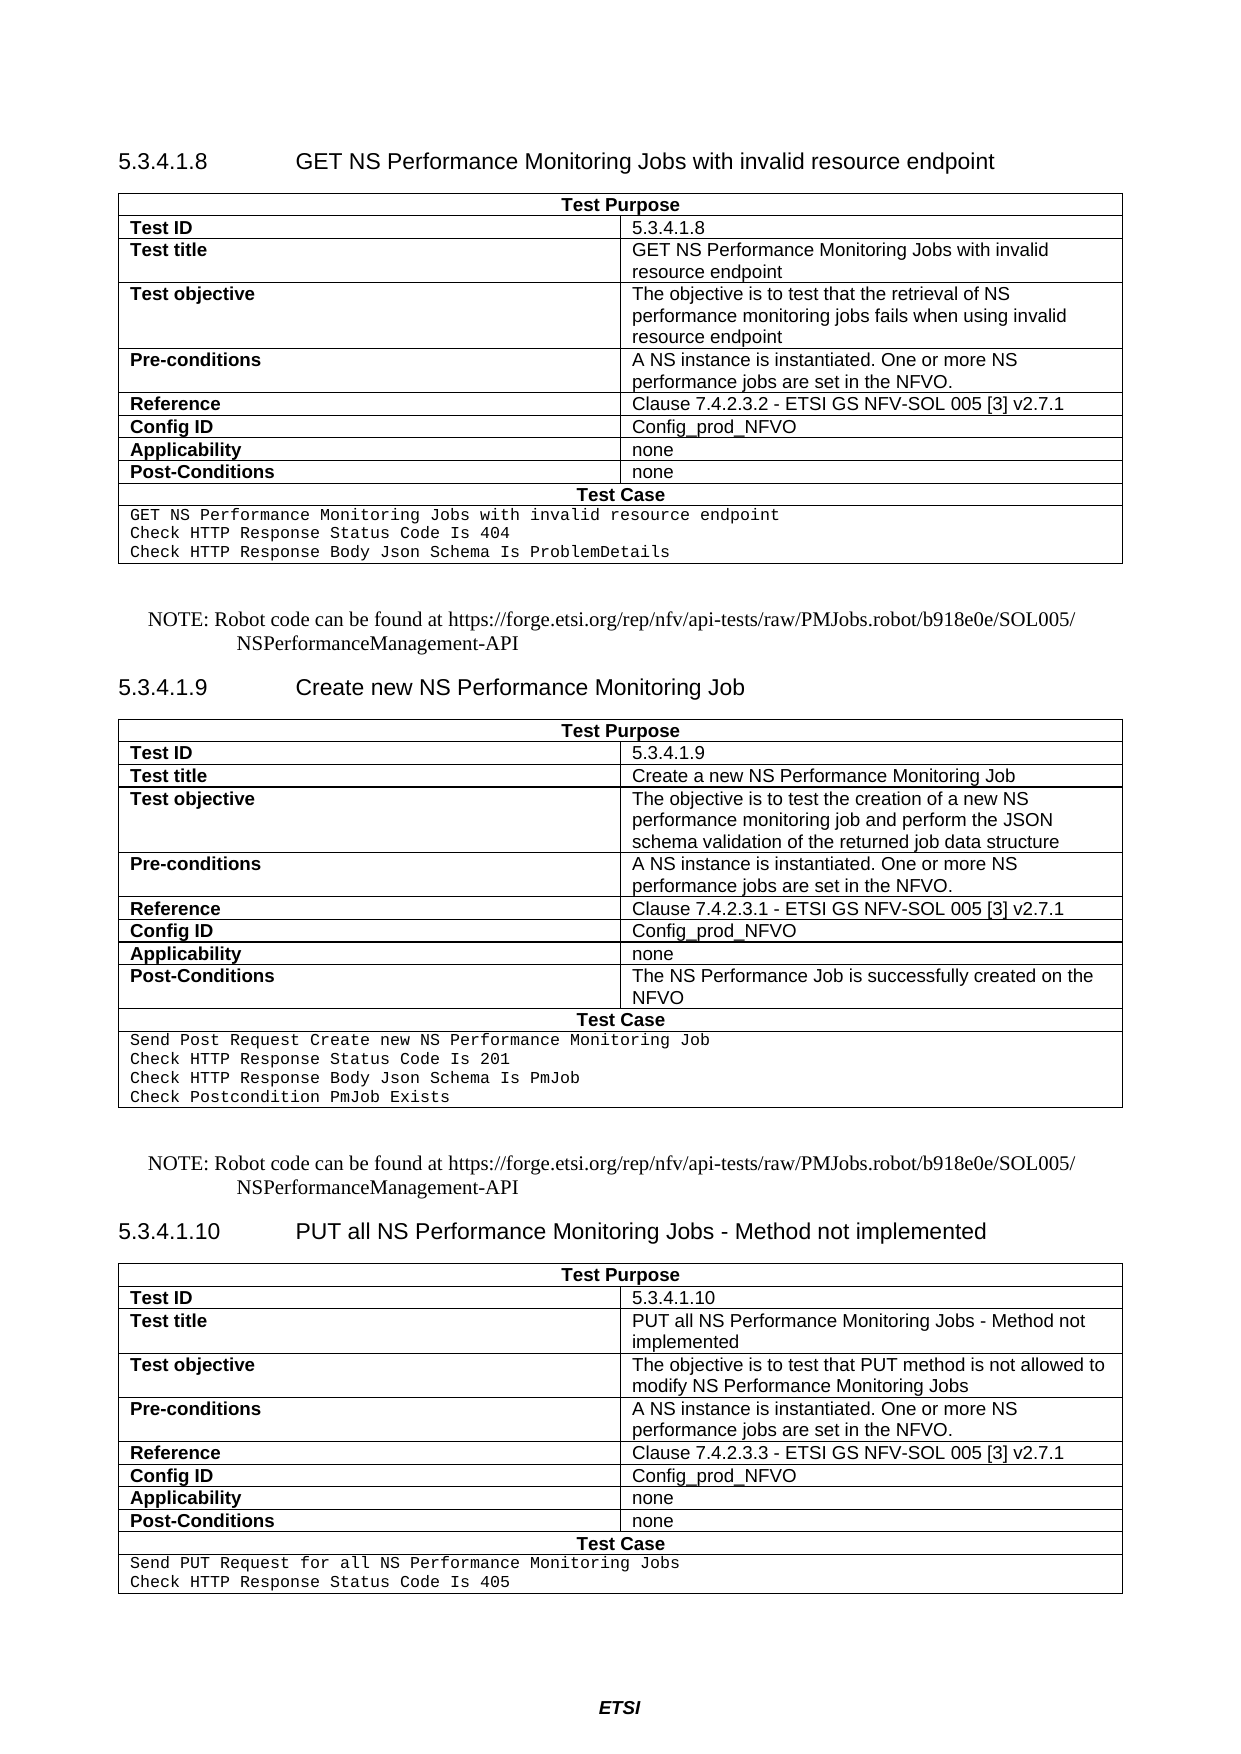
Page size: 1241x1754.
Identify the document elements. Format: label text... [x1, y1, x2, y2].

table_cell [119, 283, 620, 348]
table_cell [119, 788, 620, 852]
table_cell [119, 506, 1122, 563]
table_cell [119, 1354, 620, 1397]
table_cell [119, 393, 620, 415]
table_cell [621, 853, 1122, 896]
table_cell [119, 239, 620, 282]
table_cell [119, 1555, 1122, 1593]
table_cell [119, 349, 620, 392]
subtitle 5.3.4.1.10 PUT all NS Performance Monitoring Jobs - Method not implemented [118, 1218, 1122, 1244]
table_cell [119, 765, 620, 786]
text NOTE: Robot code can be found at https://forge.etsi.org/rep/nfv/api-tests/raw/PMJobs.robot/b918e0e/SOL005/NSPerformanceManagement-API [148, 1151, 1122, 1199]
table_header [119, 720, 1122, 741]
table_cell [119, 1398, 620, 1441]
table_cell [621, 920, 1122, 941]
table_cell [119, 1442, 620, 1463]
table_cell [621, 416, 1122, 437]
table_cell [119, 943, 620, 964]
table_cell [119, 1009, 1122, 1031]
text NOTE: Robot code can be found at https://forge.etsi.org/rep/nfv/api-tests/raw/PMJobs.robot/b918e0e/SOL005/NSPerformanceManagement-API [148, 607, 1122, 655]
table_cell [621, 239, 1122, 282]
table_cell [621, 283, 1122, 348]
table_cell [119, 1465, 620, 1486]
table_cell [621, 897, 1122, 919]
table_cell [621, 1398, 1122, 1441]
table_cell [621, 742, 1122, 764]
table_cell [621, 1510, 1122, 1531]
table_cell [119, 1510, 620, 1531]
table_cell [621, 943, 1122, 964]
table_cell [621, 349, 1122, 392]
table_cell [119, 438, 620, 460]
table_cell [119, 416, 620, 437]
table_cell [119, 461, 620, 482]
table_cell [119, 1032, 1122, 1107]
subtitle 5.3.4.1.9 Create new NS Performance Monitoring Job [118, 673, 1122, 700]
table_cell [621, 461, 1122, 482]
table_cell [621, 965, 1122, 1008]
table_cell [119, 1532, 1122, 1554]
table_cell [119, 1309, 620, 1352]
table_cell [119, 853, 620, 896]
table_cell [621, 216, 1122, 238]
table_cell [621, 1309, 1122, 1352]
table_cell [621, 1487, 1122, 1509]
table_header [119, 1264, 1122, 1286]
subtitle 5.3.4.1.8 GET NS Performance Monitoring Jobs with invalid resource endpoint [118, 148, 1122, 174]
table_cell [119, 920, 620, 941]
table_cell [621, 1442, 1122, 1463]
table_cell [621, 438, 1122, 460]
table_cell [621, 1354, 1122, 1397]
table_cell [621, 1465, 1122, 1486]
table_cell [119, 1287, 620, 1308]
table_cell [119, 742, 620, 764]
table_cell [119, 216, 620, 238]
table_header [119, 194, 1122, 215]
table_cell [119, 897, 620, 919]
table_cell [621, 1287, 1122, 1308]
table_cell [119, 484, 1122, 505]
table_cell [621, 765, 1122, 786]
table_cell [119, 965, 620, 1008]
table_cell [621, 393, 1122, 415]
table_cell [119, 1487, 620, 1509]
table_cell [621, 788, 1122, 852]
